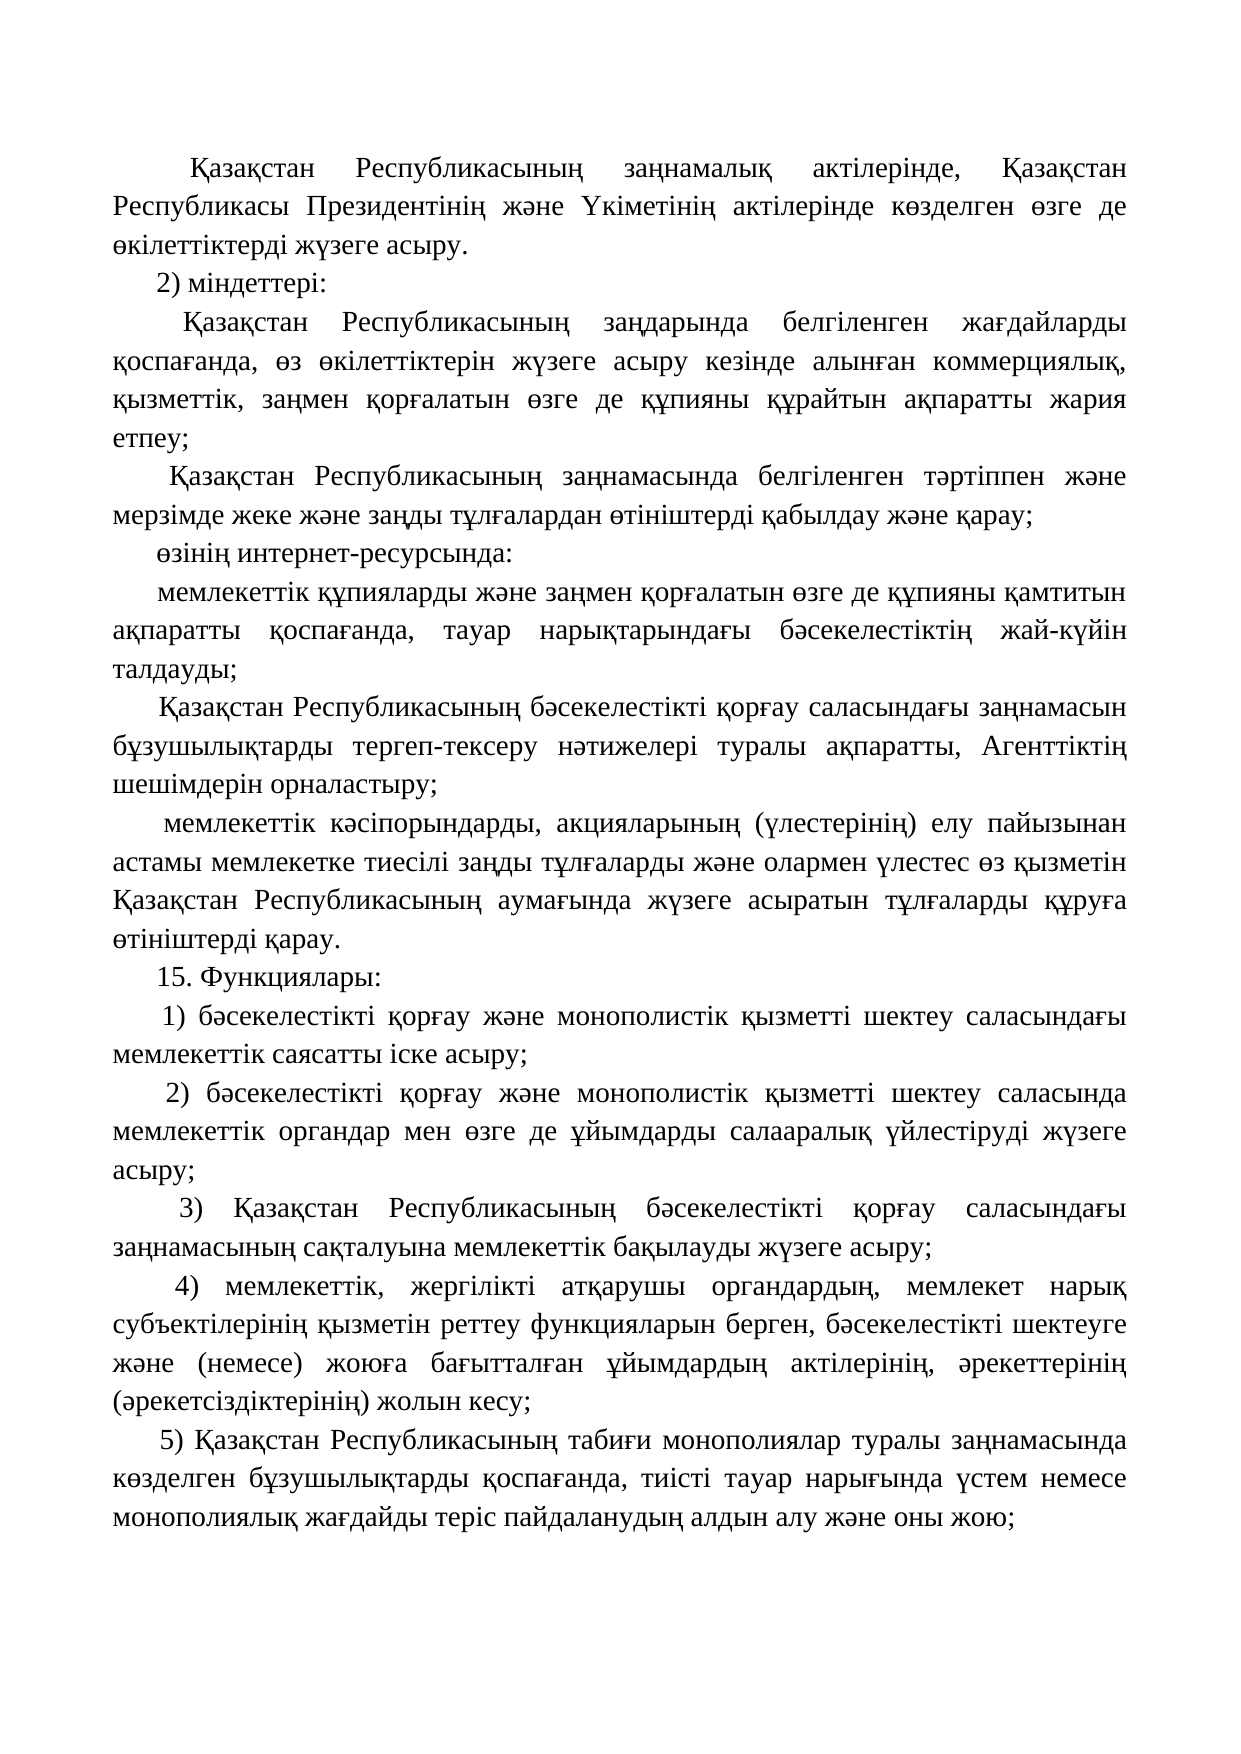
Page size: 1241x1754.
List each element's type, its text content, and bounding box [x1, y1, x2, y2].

text мемлекеттік кәсіпорындарды, акцияларының (үлестерінің) елу пайызынан астамы мемлекетке тиесілі заңды тұлғаларды және олармен үлестес өз қызметін Қазақстан Республикасының аумағында жүзеге асыратын тұлғаларды құруға өтініштерді қарау. [112, 805, 1128, 954]
text 15. Функциялары: [112, 959, 1128, 993]
text өзінің интернет-ресурсында: [112, 535, 1128, 569]
text Қазақстан Республикасының бәсекелестікті қорғау саласындағы заңнамасын бұзушылықтарды тергеп-тексеру нәтижелері туралы ақпаратты, Агенттіктің шешімдерін орналастыру; [112, 689, 1128, 800]
text 1) бәсекелестікті қорғау және монополистік қызметті шектеу саласындағы мемлекеттік саясатты іске асыру; [112, 998, 1128, 1070]
text мемлекеттік құпияларды және заңмен қорғалатын өзге де құпияны қамтитын ақпаратты қоспағанда, тауар нарықтарындағы бәсекелестіктің жай-күйін талдауды; [112, 574, 1128, 684]
text 2) міндеттері: [112, 266, 1128, 299]
text Қазақстан Республикасының заңнамасында белгіленген тәртіппен және мерзімде жеке және заңды тұлғалардан өтініштерді қабылдау және қарау; [112, 458, 1128, 530]
text Қазақстан Республикасының заңнамалық актілерінде, Қазақстан Республикасы Президентінің және Үкіметінің актілерінде көзделген өзге де өкілеттіктерді жүзеге асыру. [112, 150, 1128, 261]
text 5) Қазақстан Республикасының табиғи монополиялар туралы заңнамасында көзделген бұзушылықтарды қоспағанда, тиісті тауар нарығында үстем немесе монополиялық жағдайды теріс пайдаланудың алдын алу және оны жою; [112, 1422, 1128, 1532]
text 4) мемлекеттік, жергілікті атқарушы органдардың, мемлекет нарық субъектілерінің қызметін реттеу функцияларын берген, бәсекелестікті шектеуге және (немесе) жоюға бағытталған ұйымдардың актілерінің, әрекеттерінің (әрекетсіздіктерінің) жолын кесу; [112, 1268, 1128, 1417]
text Қазақстан Республикасының заңдарында белгіленген жағдайларды қоспағанда, өз өкілеттіктерін жүзеге асыру кезінде алынған коммерциялық, қызметтік, заңмен қорғалатын өзге де құпияны құрайтын ақпаратты жария етпеу; [112, 304, 1128, 453]
text 2) бәсекелестікті қорғау және монополистік қызметті шектеу саласында мемлекеттік органдар мен өзге де ұйымдарды салааралық үйлестіруді жүзеге асыру; [112, 1075, 1128, 1186]
text 3) Қазақстан Республикасының бәсекелестікті қорғау саласындағы заңнамасының сақталуына мемлекеттік бақылауды жүзеге асыру; [112, 1191, 1128, 1263]
